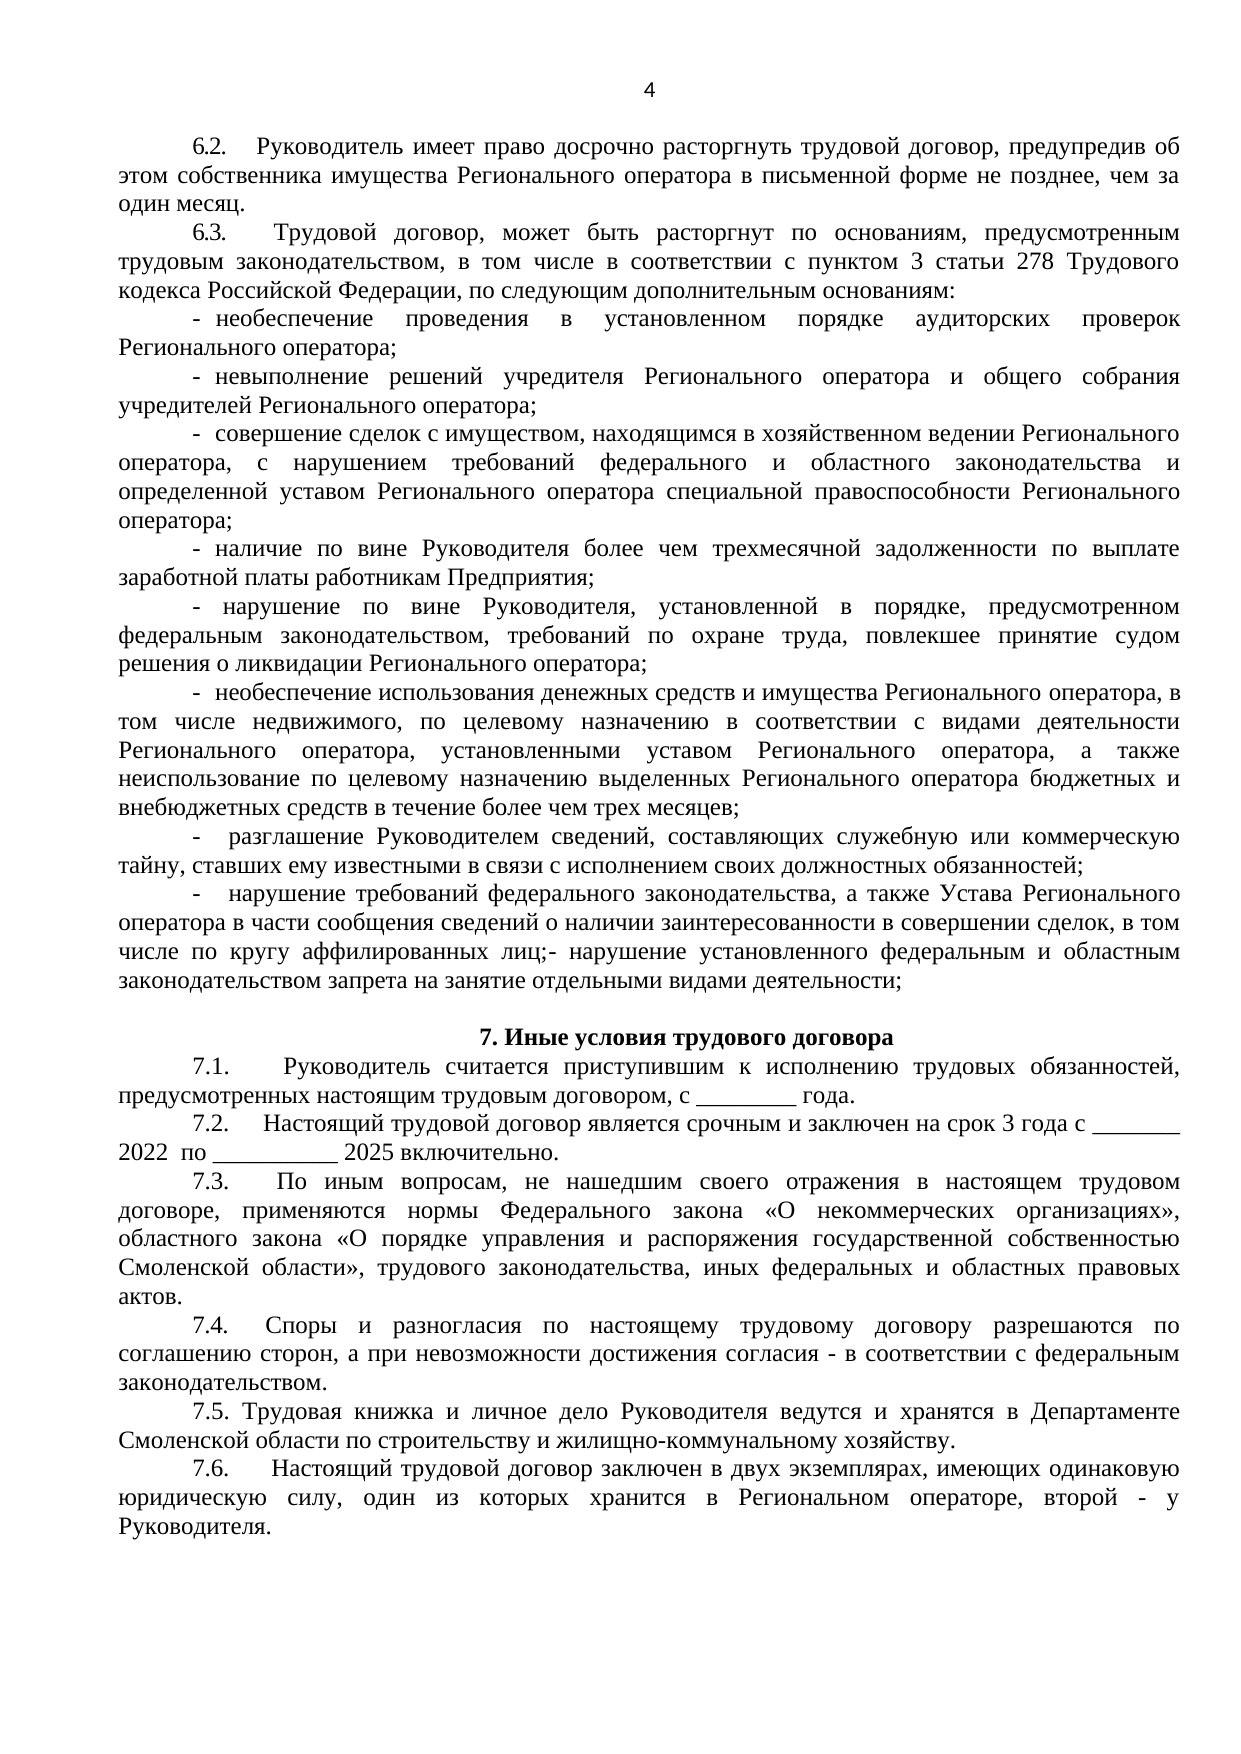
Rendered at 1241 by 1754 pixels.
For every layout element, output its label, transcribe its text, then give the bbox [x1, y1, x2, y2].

text 7. Иные условия трудового договора [118, 1022, 1181, 1051]
list невыполнение решений учредителя Регионального оператора и общего собрания учредителей Регионального оператора; [118, 361, 1181, 418]
text 6.3. Трудовой договор, может быть расторгнут по основаниям, предусмотренным трудовым законодательством, в том числе в соответствии с пунктом 3 статьи 278 Трудового кодекса Российской Федерации, по следующим дополнительным основаниям: [118, 217, 1181, 303]
list разглашение Руководителем сведений, составляющих служебную или коммерческую тайну, ставших ему известными в связи с исполнением своих должностных обязанностей; [118, 821, 1181, 878]
list совершение сделок с имуществом, находящимся в хозяйственном ведении Регионального оператора, с нарушением требований федерального и областного законодательства и определенной уставом Регионального оператора специальной правоспособности Регионального оператора; [118, 418, 1181, 533]
text - необеспечение проведения в установленном порядке аудиторских проверок Регионального оператора; [118, 303, 1181, 361]
list нарушение требований федерального законодательства, а также Устава Регионального оператора в части сообщения сведений о наличии заинтересованности в совершении сделок, в том числе по кругу аффилированных лиц;- нарушение установленного федеральным и областным законодательством запрета на занятие отдельными видами деятельности; [118, 878, 1181, 993]
text 6.2. Руководитель имеет право досрочно расторгнуть трудовой договор, предупредив об этом собственника имущества Регионального оператора в письменной форме не позднее, чем за один месяц. [118, 131, 1181, 217]
text 7.3. По иным вопросам, не нашедшим своего отражения в настоящем трудовом договоре, применяются нормы Федерального закона «О некоммерческих организациях», областного закона «О порядке управления и распоряжения государственной собственностью Смоленской области», трудового законодательства, иных федеральных и областных правовых актов. [118, 1166, 1181, 1310]
text 7.4. Споры и разногласия по настоящему трудовому договору разрешаются по соглашению сторон, а при невозможности достижения согласия - в соответствии с федеральным законодательством. [118, 1310, 1181, 1396]
text - необеспечение использования денежных средств и имущества Регионального оператора, в том числе недвижимого, по целевому назначению в соответствии с видами деятельности Регионального оператора, установленными уставом Регионального оператора, а также неиспользование по целевому назначению выделенных Регионального оператора бюджетных и внебюджетных средств в течение более чем трех месяцев; [118, 677, 1181, 821]
text 7.5. Трудовая книжка и личное дело Руководителя ведутся и хранятся в Департаменте Смоленской области по строительству и жилищно-коммунальному хозяйству. [118, 1396, 1181, 1453]
list Руководитель считается приступившим к исполнению трудовых обязанностей, предусмотренных настоящим трудовым договором, с ________ года. [118, 1051, 1181, 1108]
text - нарушение по вине Руководителя, установленной в порядке, предусмотренном федеральным законодательством, требований по охране труда, повлекшее принятие судом решения о ликвидации Регионального оператора; [118, 591, 1181, 677]
list наличие по вине Руководителя более чем трехмесячной задолженности по выплате заработной платы работникам Предприятия; [118, 533, 1181, 591]
list Настоящий трудовой договор заключен в двух экземплярах, имеющих одинаковую юридическую силу, один из которых хранится в Региональном операторе, второй - у Руководителя. [118, 1453, 1181, 1540]
text 7.2. Настоящий трудовой договор является срочным и заключен на срок 3 года с _______ 2022 по __________ 2025 включительно. [118, 1108, 1181, 1166]
